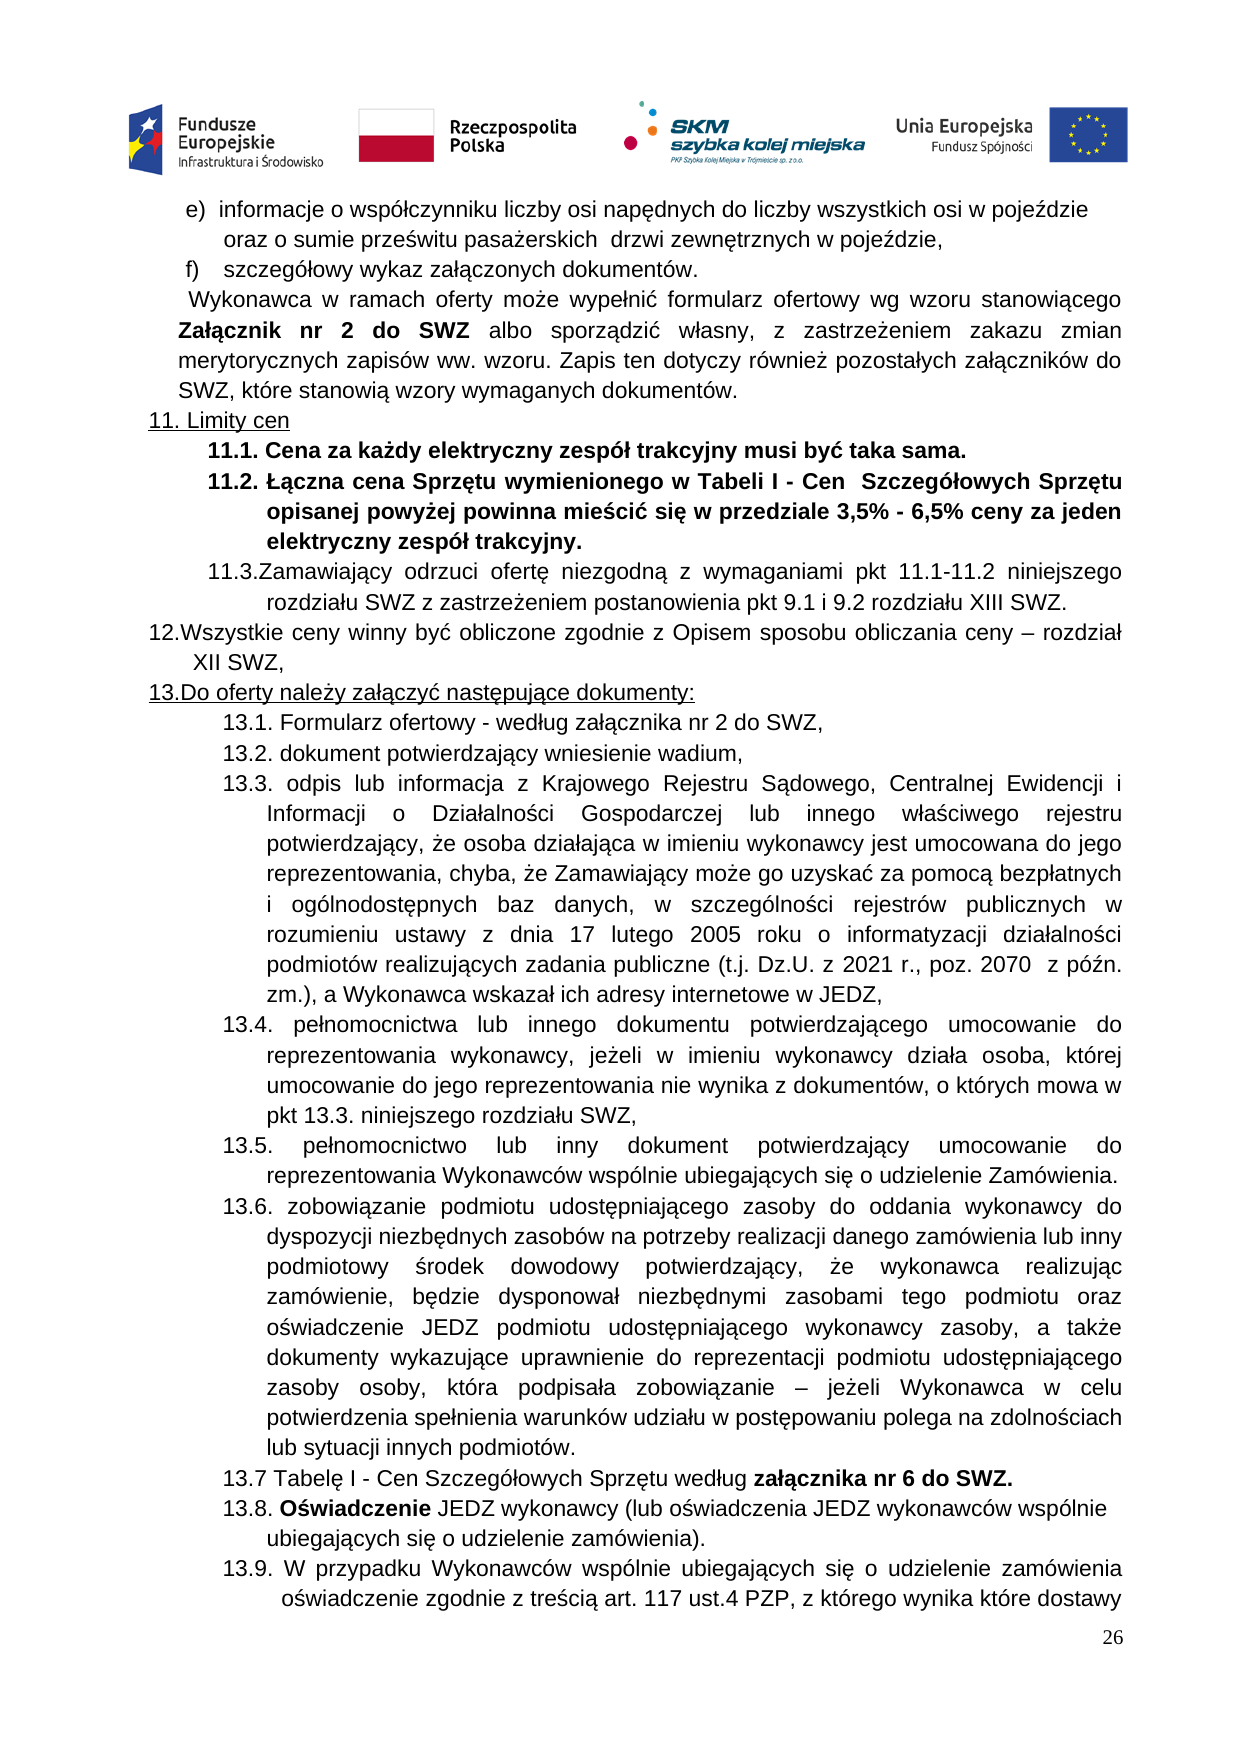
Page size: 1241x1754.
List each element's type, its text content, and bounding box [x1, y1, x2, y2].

text 13.3. odpis lub informacja z Krajowego Rejestru Sądowego, Centralnej Ewidencji i Informacji o Działalności Gospodarczej lub innego właściwego rejestru potwierdzający, że osoba działająca w imieniu wykonawcy jest umocowana do jego reprezentowania, chyba, że Zamawiający może go uzyskać za pomocą bezpłatnych i ogólnodostępnych baz danych, w szczególności rejestrów publicznych w rozumieniu ustawy z dnia 17 lutego 2005 roku o informatyzacji działalności podmiotów realizujących zadania publiczne (t.j. Dz.U. z 2021 r., poz. 2070 z późn. zm.), a Wykonawca wskazał ich adresy internetowe w JEDZ, [222, 770, 1122, 1007]
text 11. Limity cen [148, 407, 1122, 433]
text 13.5. pełnomocnictwo lub inny dokument potwierdzający umocowanie do reprezentowania Wykonawców wspólnie ubiegających się o udzielenie Zamówienia. [222, 1132, 1122, 1189]
text 13.2. dokument potwierdzający wniesienie wadium, [222, 739, 1122, 766]
text 13.Do oferty należy załączyć następujące dokumenty: [148, 679, 1122, 705]
picture [118, 73, 1144, 196]
text 11.2. Łączna cena Sprzętu wymienionego w Tabeli I - Cen Szczegółowych Sprzętu opisanej powyżej powinna mieścić się w przedziale 3,5% - 6,5% ceny za jeden elektryczny zespół trakcyjny. [207, 468, 1122, 554]
text 11.1. Cena za każdy elektryczny zespół trakcyjny musi być taka sama. [207, 437, 1122, 464]
list szczegółowy wykaz załączonych dokumentów. [185, 256, 1122, 282]
text 13.4. pełnomocnictwa lub innego dokumentu potwierdzającego umocowanie do reprezentowania wykonawcy, jeżeli w imieniu wykonawcy działa osoba, której umocowanie do jego reprezentowania nie wynika z dokumentów, o których mowa w pkt 13.3. niniejszego rozdziału SWZ, [222, 1011, 1122, 1128]
text 13.6. zobowiązanie podmiotu udostępniającego zasoby do oddania wykonawcy do dyspozycji niezbędnych zasobów na potrzeby realizacji danego zamówienia lub inny podmiotowy środek dowodowy potwierdzający, że wykonawca realizując zamówienie, będzie dysponował niezbędnymi zasobami tego podmiotu oraz oświadczenie JEDZ podmiotu udostępniającego wykonawcy zasoby, a także dokumenty wykazujące uprawnienie do reprezentacji podmiotu udostępniającego zasoby osoby, która podpisała zobowiązanie – jeżeli Wykonawca w celu potwierdzenia spełnienia warunków udziału w postępowaniu polega na zdolnościach lub sytuacji innych podmiotów. [222, 1193, 1122, 1461]
text 11.3.Zamawiający odrzuci ofertę niezgodną z wymaganiami pkt 11.1-11.2 niniejszego rozdziału SWZ z zastrzeżeniem postanowienia pkt 9.1 i 9.2 rozdziału XIII SWZ. [207, 558, 1122, 615]
text Wykonawca w ramach oferty może wypełnić formularz ofertowy wg wzoru stanowiącego Załącznik nr 2 do SWZ albo sporządzić własny, z zastrzeżeniem zakazu zmian merytorycznych zapisów ww. wzoru. Zapis ten dotyczy również pozostałych załączników do SWZ, które stanowią wzory wymaganych dokumentów. [178, 286, 1122, 403]
list informacje o współczynniku liczby osi napędnych do liczby wszystkich osi w pojeździe oraz o sumie prześwitu pasażerskich drzwi zewnętrznych w pojeździe, [185, 196, 1122, 252]
text 12.Wszystkie ceny winny być obliczone zgodnie z Opisem sposobu obliczania ceny – rozdział XII SWZ, [148, 619, 1122, 675]
text 13.7 Tabelę I - Cen Szczegółowych Sprzętu według załącznika nr 6 do SWZ. [222, 1464, 1122, 1491]
text 13.8. Oświadczenie JEDZ wykonawcy (lub oświadczenia JEDZ wykonawców wspólnie ubiegających się o udzielenie zamówienia). [222, 1495, 1122, 1551]
text 13.1. Formularz ofertowy - według załącznika nr 2 do SWZ, [222, 709, 1122, 736]
